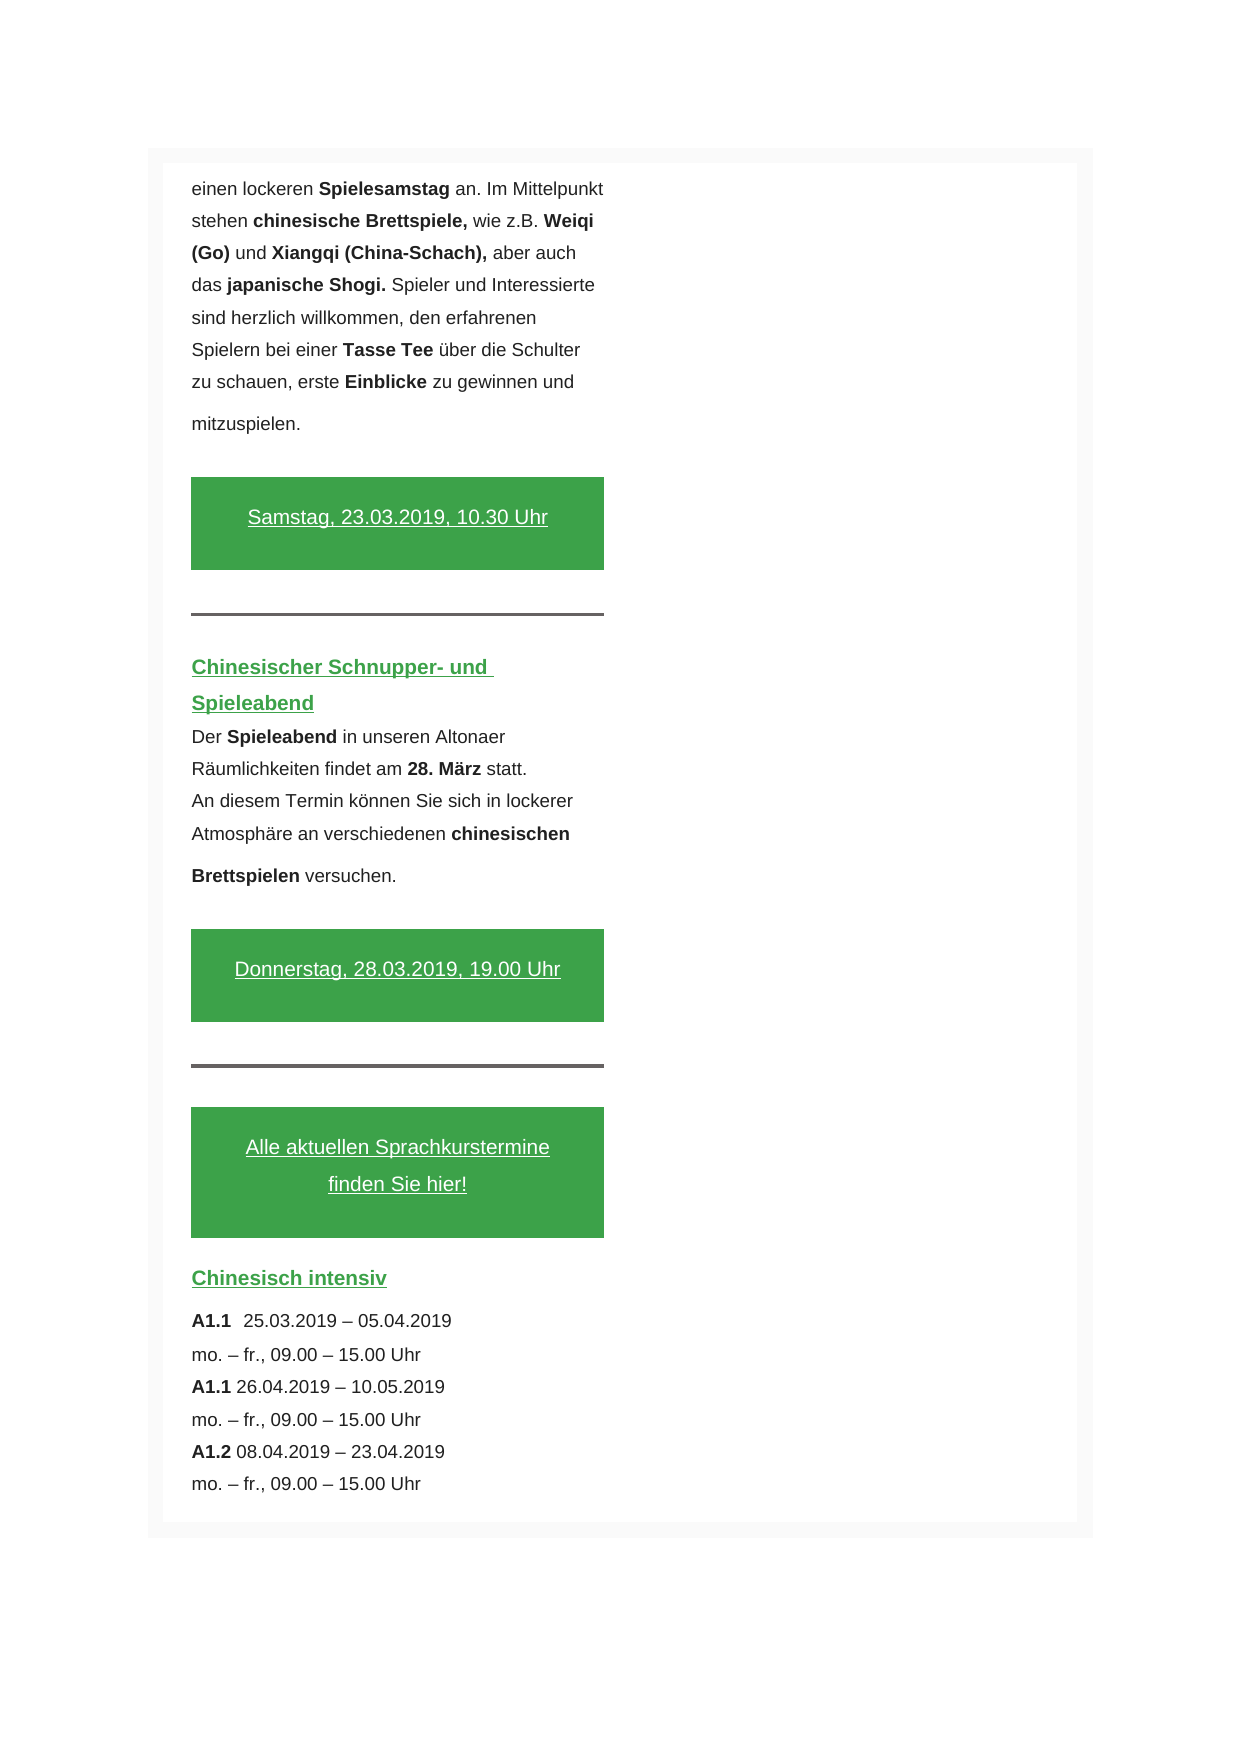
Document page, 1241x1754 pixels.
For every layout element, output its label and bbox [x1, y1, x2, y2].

table_header [148, 148, 1093, 1538]
